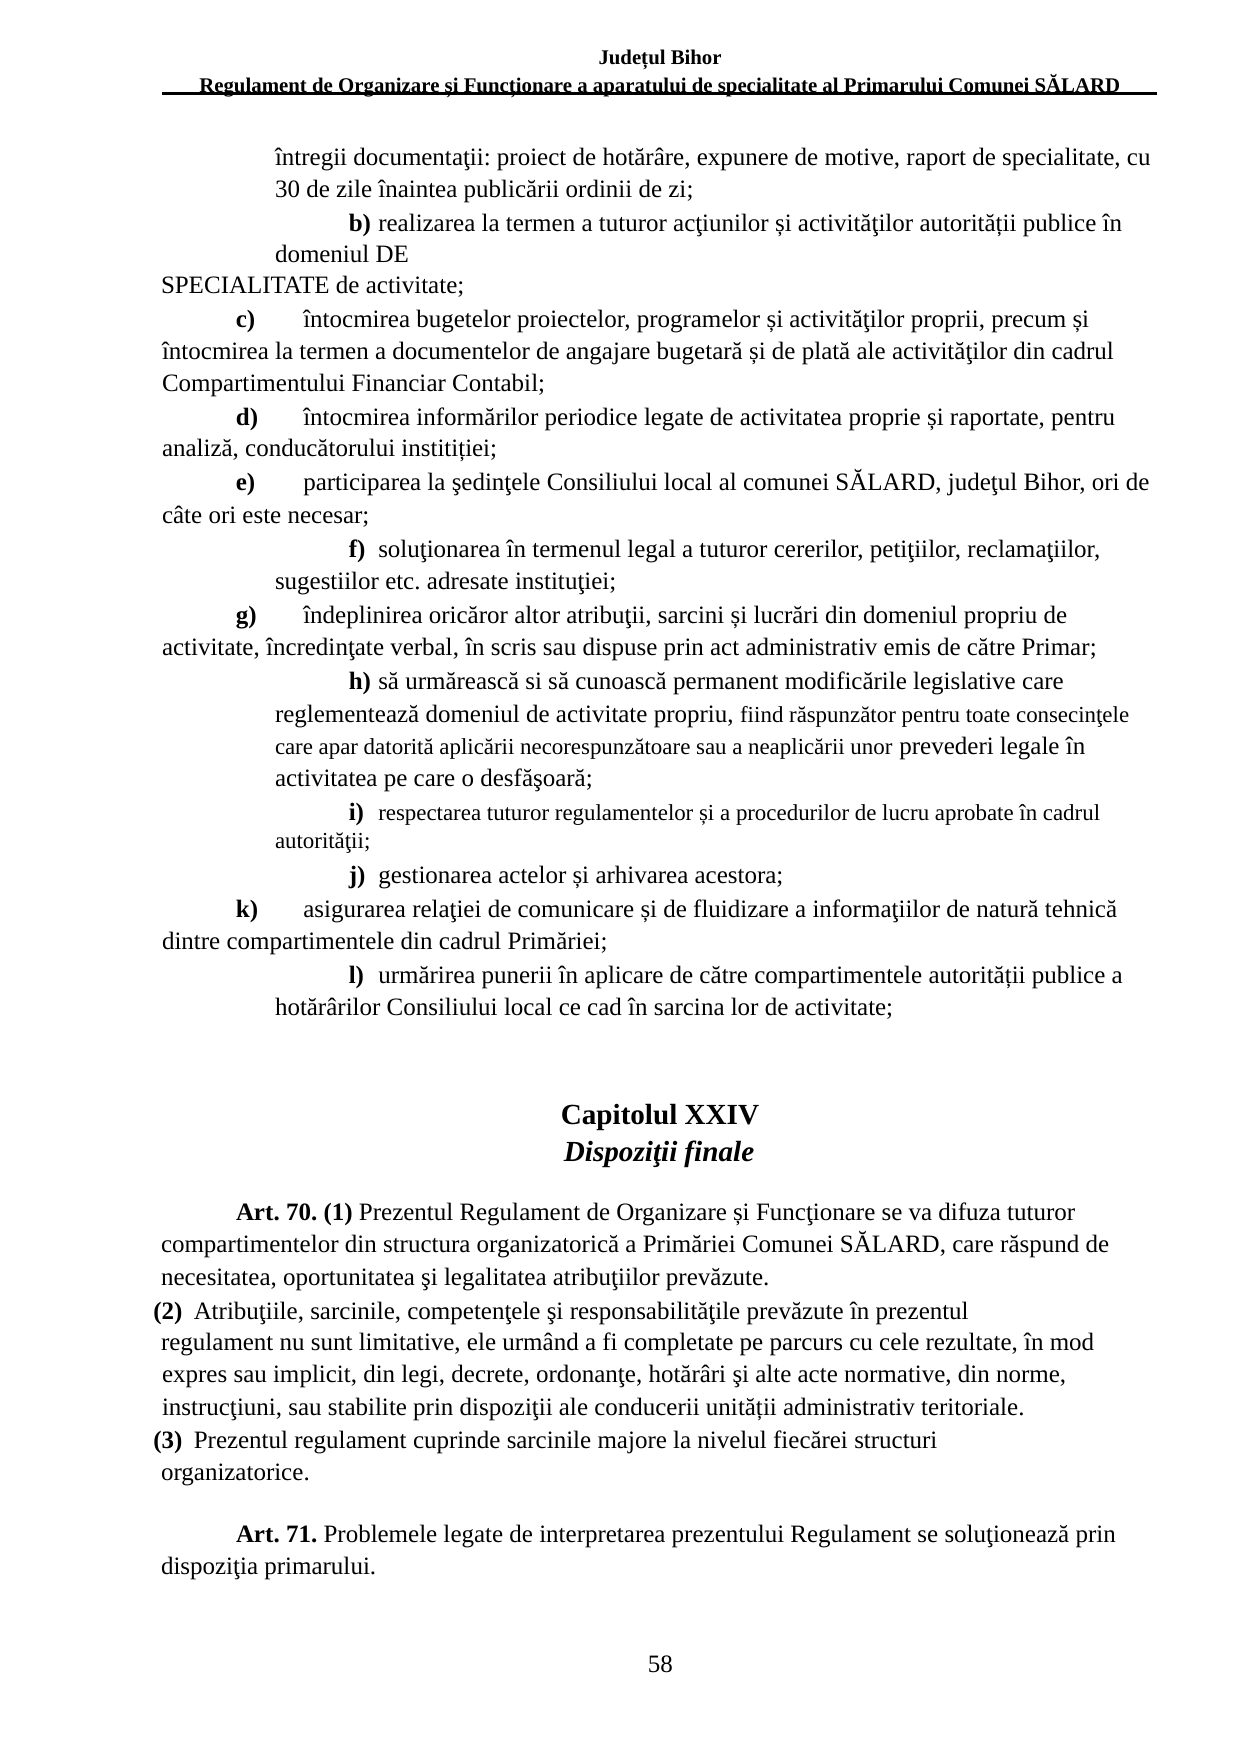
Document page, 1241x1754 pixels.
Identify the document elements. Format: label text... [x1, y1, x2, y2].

list asigurarea relaţiei de comunicare și de fluidizare a informaţiilor de natură tehnică dintre compartimentele din cadrul Primăriei; [162, 894, 1159, 955]
list întocmirea informărilor periodice legate de activitatea proprie și raportate, pentru analiză, conducătorului institiției; [162, 402, 1159, 462]
list participarea la şedinţele Consiliului local al comunei SĂLARD, judeţul Bihor, ori de câte ori este necesar; [162, 467, 1159, 529]
list Prezentul regulament cuprinde sarcinile majore la nivelul fiecărei structuri [153, 1426, 1159, 1454]
text regulament nu sunt limitative, ele urmând a fi completate pe parcurs cu cele rezultate, în mod expres sau implicit, din legi, decrete, ordonanţe, hotărâri şi alte acte normative, din norme, instrucţiuni, sau stabilite prin dispoziţii ale conducerii unității administrativ teritoriale. [161, 1327, 1159, 1420]
subtitle Dispoziţii finale [192, 1134, 1128, 1167]
subtitle Capitolul XXIV [155, 1097, 1165, 1131]
list soluţionarea în termenul legal a tuturor cererilor, petiţiilor, reclamaţiilor, sugestiilor etc. adresate instituţiei; [275, 534, 1159, 595]
list realizarea la termen a tuturor acţiunilor și activităţilor autorității publice în domeniul DE [275, 208, 1159, 268]
text Art. 71. Problemele legate de interpretarea prezentului Regulament se soluţionează prin dispoziţia primarului. [161, 1519, 1159, 1580]
text SPECIALITATE de activitate; [161, 270, 1159, 299]
list Atribuţiile, sarcinile, competenţele şi responsabilităţile prevăzute în prezentul [153, 1296, 1159, 1324]
list gestionarea actelor și arhivarea acestora; [275, 860, 1159, 889]
text Art. 70. (1) Prezentul Regulament de Organizare și Funcţionare se va difuza tuturor compartimentelor din structura organizatorică a Primăriei Comunei SĂLARD, care răspund de necesitatea, oportunitatea şi legalitatea atribuţiilor prevăzute. [161, 1197, 1159, 1291]
text organizatorice. [161, 1457, 1159, 1485]
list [275, 142, 1159, 203]
list întocmirea bugetelor proiectelor, programelor și activităţilor proprii, precum și întocmirea la termen a documentelor de angajare bugetară și de plată ale activităţilor din cadrul Compartimentului Financiar Contabil; [162, 304, 1159, 397]
list să urmărească si să cunoască permanent modificările legislative care reglementează domeniul de activitate propriu, fiind răspunzător pentru toate consecinţele care apar datorită aplicării necorespunzătoare sau a neaplicării unor prevederi legale în activitatea pe care o desfăşoară; [275, 666, 1159, 792]
list respectarea tuturor regulamentelor și a procedurilor de lucru aprobate în cadrul autorităţii; [275, 797, 1159, 853]
list îndeplinirea oricăror altor atribuţii, sarcini și lucrări din domeniul propriu de activitate, încredinţate verbal, în scris sau dispuse prin act administrativ emis de către Primar; [162, 600, 1159, 661]
list urmărirea punerii în aplicare de către compartimentele autorității publice a hotărârilor Consiliului local ce cad în sarcina lor de activitate; [275, 960, 1159, 1021]
